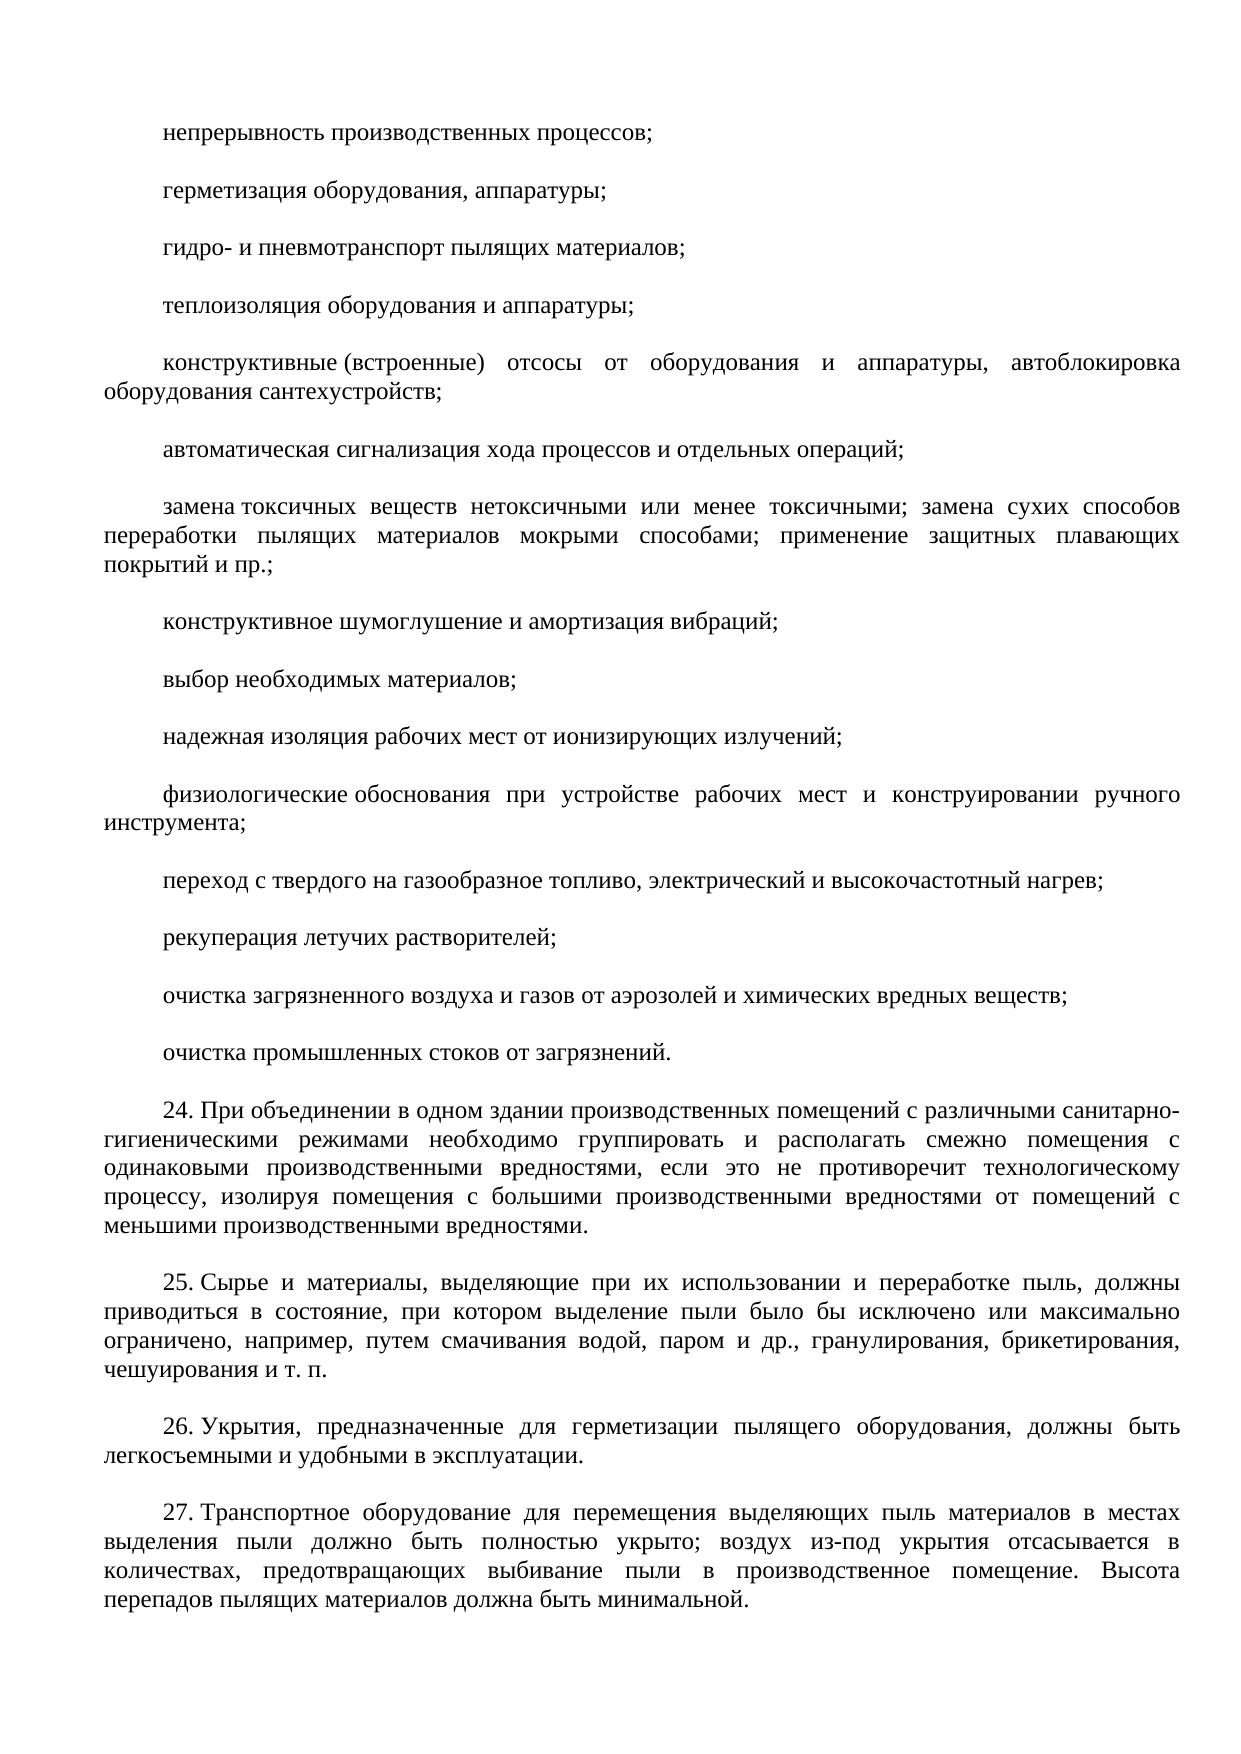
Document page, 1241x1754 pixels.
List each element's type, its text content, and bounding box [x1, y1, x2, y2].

text герметизация оборудования, аппаратуры; [103, 175, 1181, 204]
text очистка промышленных стоков от загрязнений. [103, 1037, 1181, 1066]
text замена токсичных веществ нетоксичными или менее токсичными; замена сухих способов переработки пылящих материалов мокрыми способами; применение защитных плавающих покрытий и пр.; [103, 491, 1181, 577]
text конструктивные (встроенные) отсосы от оборудования и аппаратуры, автоблокировка оборудования сантехустройств; [103, 347, 1181, 405]
text 27. Транспортное оборудование для перемещения выделяющих пыль материалов в местах выделения пыли должно быть полностью укрыто; воздух из-под укрытия отсасывается в количествах, предотвращающих выбивание пыли в производственное помещение. Высота перепадов пылящих материалов должна быть минимальной. [103, 1497, 1181, 1612]
text автоматическая сигнализация хода процессов и отдельных операций; [103, 434, 1181, 462]
text надежная изоляция рабочих мест от ионизирующих излучений; [103, 721, 1181, 750]
text очистка загрязненного воздуха и газов от аэрозолей и химических вредных веществ; [103, 980, 1181, 1009]
text 24. При объединении в одном здании производственных помещений с различными санитарно-гигиеническими режимами необходимо группировать и располагать смежно помещения с одинаковыми производственными вредностями, если это не противоречит технологическому процессу, изолируя помещения с большими производственными вредностями от помещений с меньшими производственными вредностями. [103, 1095, 1181, 1239]
text непрерывность производственных процессов; [103, 117, 1181, 146]
text гидро- и пневмотранспорт пылящих материалов; [103, 232, 1181, 261]
text теплоизоляция оборудования и аппаратуры; [103, 290, 1181, 319]
text 25. Сырье и материалы, выделяющие при их использовании и переработке пыль, должны приводиться в состояние, при котором выделение пыли было бы исключено или максимально ограничено, например, путем смачивания водой, паром и др., гранулирования, брикетирования, чешуирования и т. п. [103, 1267, 1181, 1382]
text конструктивное шумоглушение и амортизация вибраций; [103, 606, 1181, 635]
text 26. Укрытия, предназначенные для герметизации пылящего оборудования, должны быть легкосъемными и удобными в эксплуатации. [103, 1411, 1181, 1469]
text выбор необходимых материалов; [103, 664, 1181, 692]
text переход с твердого на газообразное топливо, электрический и высокочастотный нагрев; [103, 865, 1181, 894]
text физиологические обоснования при устройстве рабочих мест и конструировании ручного инструмента; [103, 779, 1181, 836]
text рекуперация летучих растворителей; [103, 922, 1181, 951]
